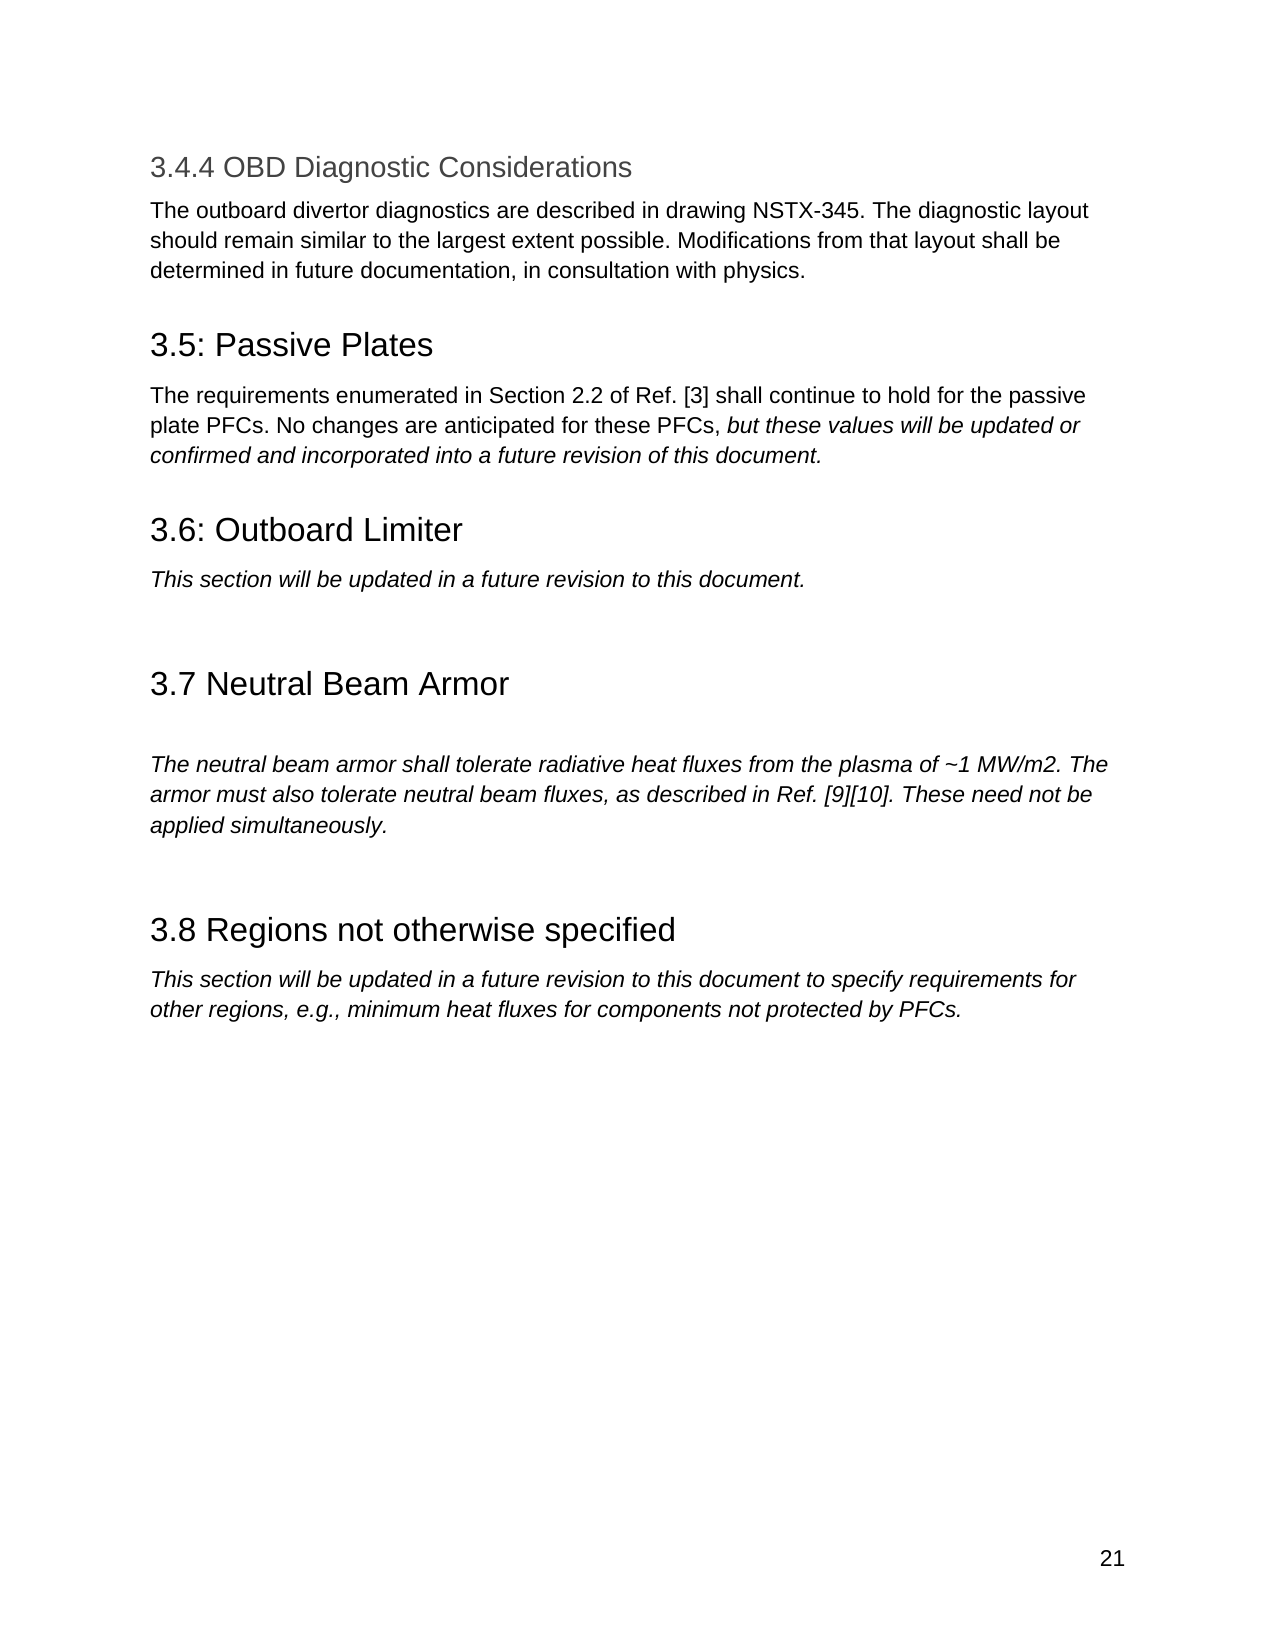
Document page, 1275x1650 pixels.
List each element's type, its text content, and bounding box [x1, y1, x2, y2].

subtitle 3.7 Neutral Beam Armor [150, 664, 1125, 703]
text The neutral beam armor shall tolerate radiative heat fluxes from the plasma of ~1 MW/m2. The armor must also tolerate neutral beam fluxes, as described in Ref. [9][10]. These need not be applied simultaneously. [150, 751, 1125, 838]
text This section will be updated in a future revision to this document to specify requirements for other regions, e.g., minimum heat fluxes for components not protected by PFCs. [150, 966, 1125, 1023]
subtitle 3.4.4 OBD Diagnostic Considerations [150, 150, 1125, 183]
text The outboard divertor diagnostics are described in drawing NSTX-345. The diagnostic layout should remain similar to the largest extent possible. Modifications from that layout shall be determined in future documentation, in consultation with physics. [150, 197, 1125, 284]
subtitle 3.8 Regions not otherwise specified [150, 909, 1125, 948]
subtitle 3.6: Outboard Limiter [150, 510, 1125, 548]
text This section will be updated in a future revision to this document. [150, 566, 1125, 593]
text The requirements enumerated in Section 2.2 of Ref. [3] shall continue to hold for the passive plate PFCs. No changes are anticipated for these PFCs, but these values will be updated or confirmed and incorporated into a future revision of this document. [150, 382, 1125, 468]
subtitle 3.5: Passive Plates [150, 325, 1125, 363]
